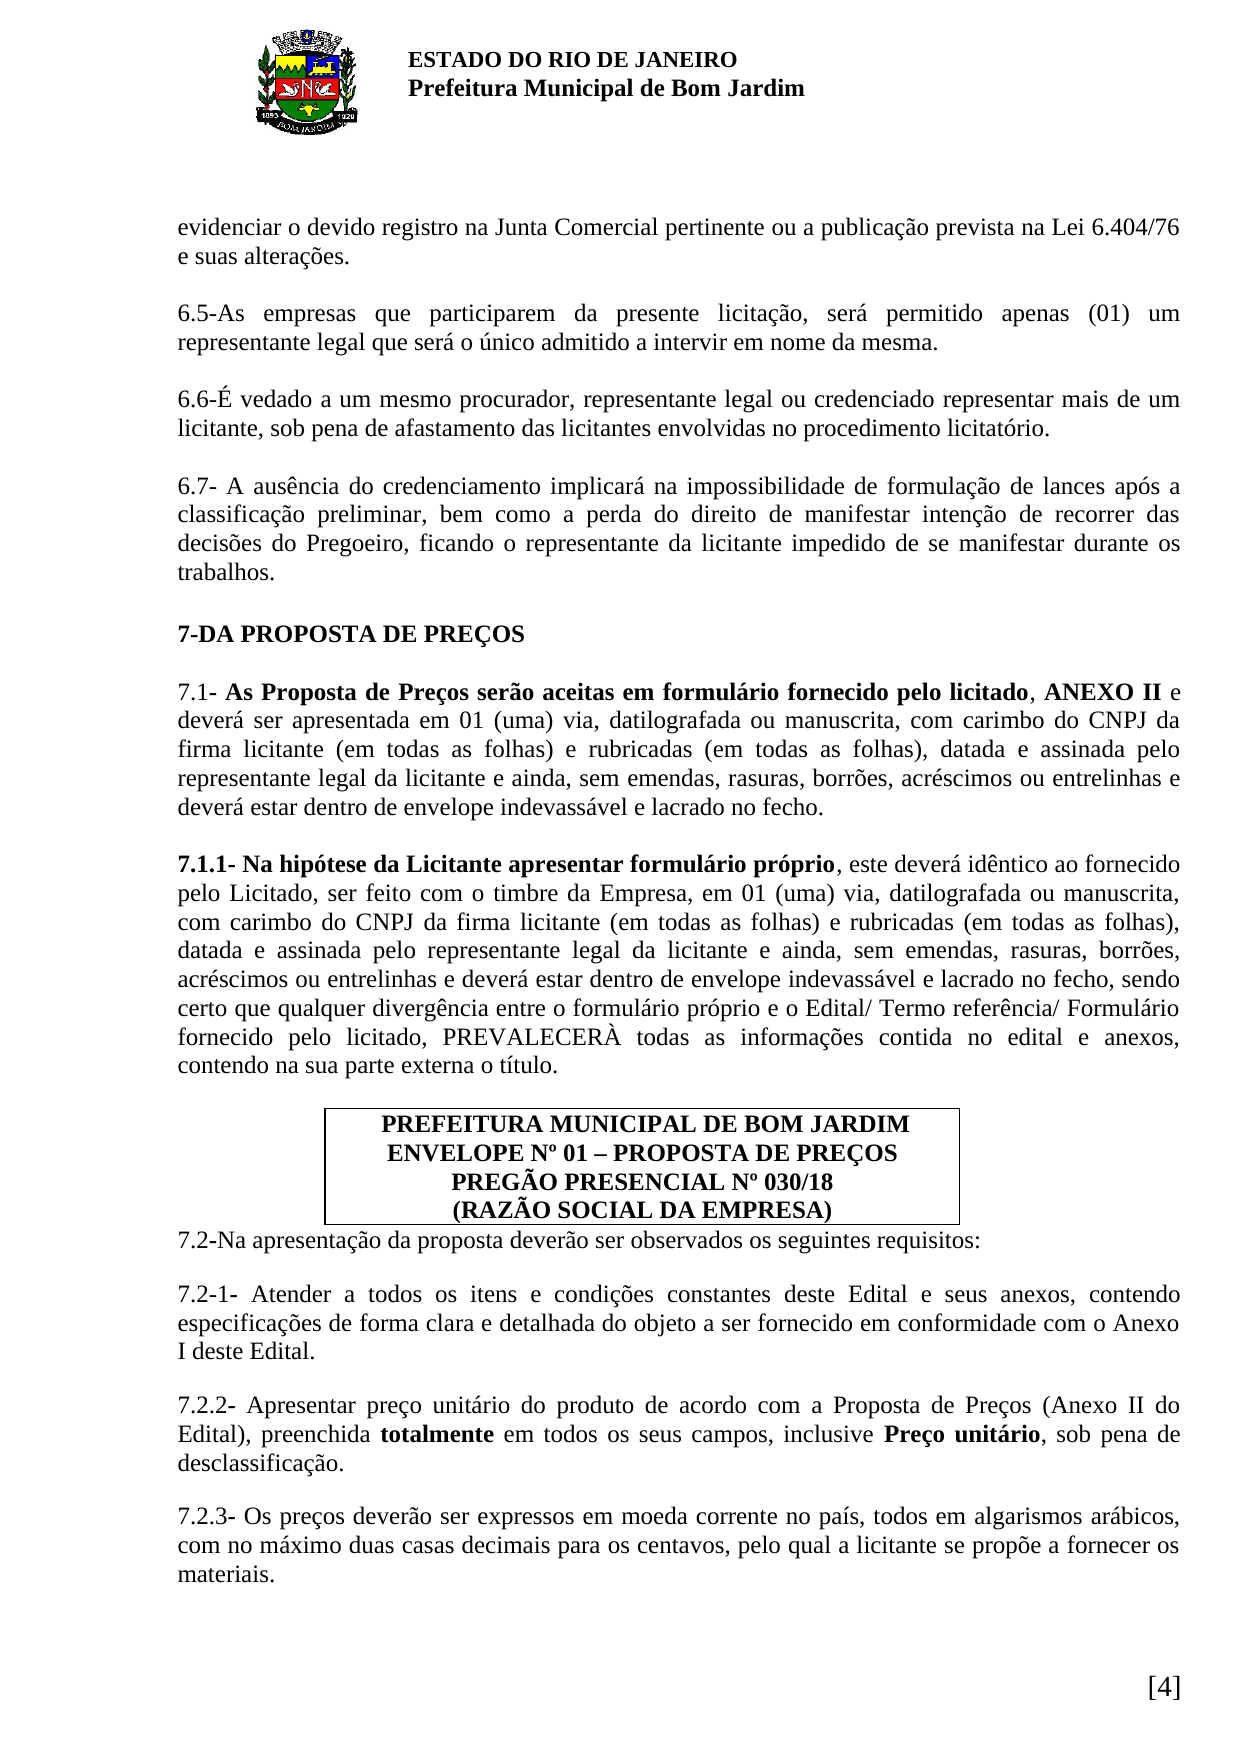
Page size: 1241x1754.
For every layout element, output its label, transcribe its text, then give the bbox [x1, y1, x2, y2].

text 7.1.1- Na hipótese da Licitante apresentar formulário próprio, este deverá idêntico ao fornecido pelo Licitado, ser feito com o timbre da Empresa, em 01 (uma) via, datilografada ou manuscrita, com carimbo do CNPJ da firma licitante (em todas as folhas) e rubricadas (em todas as folhas), datada e assinada pelo representante legal da licitante e ainda, sem emendas, rasuras, borrões, acréscimos ou entrelinhas e deverá estar dentro de envelope indevassável e lacrado no fecho, sendo certo que qualquer divergência entre o formulário próprio e o Edital/ Termo referência/ Formulário fornecido pelo licitado, PREVALECERÀ todas as informações contida no edital e anexos, contendo na sua parte externa o título. [177, 849, 1181, 1079]
text 6.5-As empresas que participarem da presente licitação, será permitido apenas (01) um representante legal que será o único admitido a intervir em nome da mesma. [177, 298, 1181, 356]
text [177, 212, 1181, 269]
table_header PREFEITURA MUNICIPAL DE BOM JARDIM ENVELOPE Nº 01 – PROPOSTA DE PREÇOS PREGÃO PRESENCIAL Nº 030/18 (RAZÃO SOCIAL DA EMPRESA) [326, 1109, 959, 1224]
text 7-DA PROPOSTA DE PREÇOS [177, 619, 1181, 648]
text 7.2-Na apresentação da proposta deverão ser observados os seguintes requisitos: [177, 1225, 1181, 1254]
text 7.2-1- Atender a todos os itens e condições constantes deste Edital e seus anexos, contendo especificações de forma clara e detalhada do objeto a ser fornecido em conformidade com o Anexo I deste Edital. [177, 1279, 1181, 1365]
text 7.2.3- Os preços deverão ser expressos em moeda corrente no país, todos em algarismos arábicos, com no máximo duas casas decimais para os centavos, pelo qual a licitante se propõe a fornecer os materiais. [177, 1501, 1181, 1588]
text 6.6-É vedado a um mesmo procurador, representante legal ou credenciado representar mais de um licitante, sob pena de afastamento das licitantes envolvidas no procedimento licitatório. [177, 384, 1181, 442]
text 6.7- A ausência do credenciamento implicará na impossibilidade de formulação de lances após a classificação preliminar, bem como a perda do direito de manifestar intenção de recorrer das decisões do Pregoeiro, ficando o representante da licitante impedido de se manifestar durante os trabalhos. [177, 471, 1181, 586]
picture [253, 27, 359, 137]
text 7.1- As Proposta de Preços serão aceitas em formulário fornecido pelo licitado, ANEXO II e deverá ser apresentada em 01 (uma) via, datilografada ou manuscrita, com carimbo do CNPJ da firma licitante (em todas as folhas) e rubricadas (em todas as folhas), datada e assinada pelo representante legal da licitante e ainda, sem emendas, rasuras, borrões, acréscimos ou entrelinhas e deverá estar dentro de envelope indevassável e lacrado no fecho. [177, 677, 1181, 821]
text 7.2.2- Apresentar preço unitário do produto de acordo com a Proposta de Preços (Anexo II do Edital), preenchida totalmente em todos os seus campos, inclusive Preço unitário, sob pena de desclassificação. [177, 1390, 1181, 1476]
